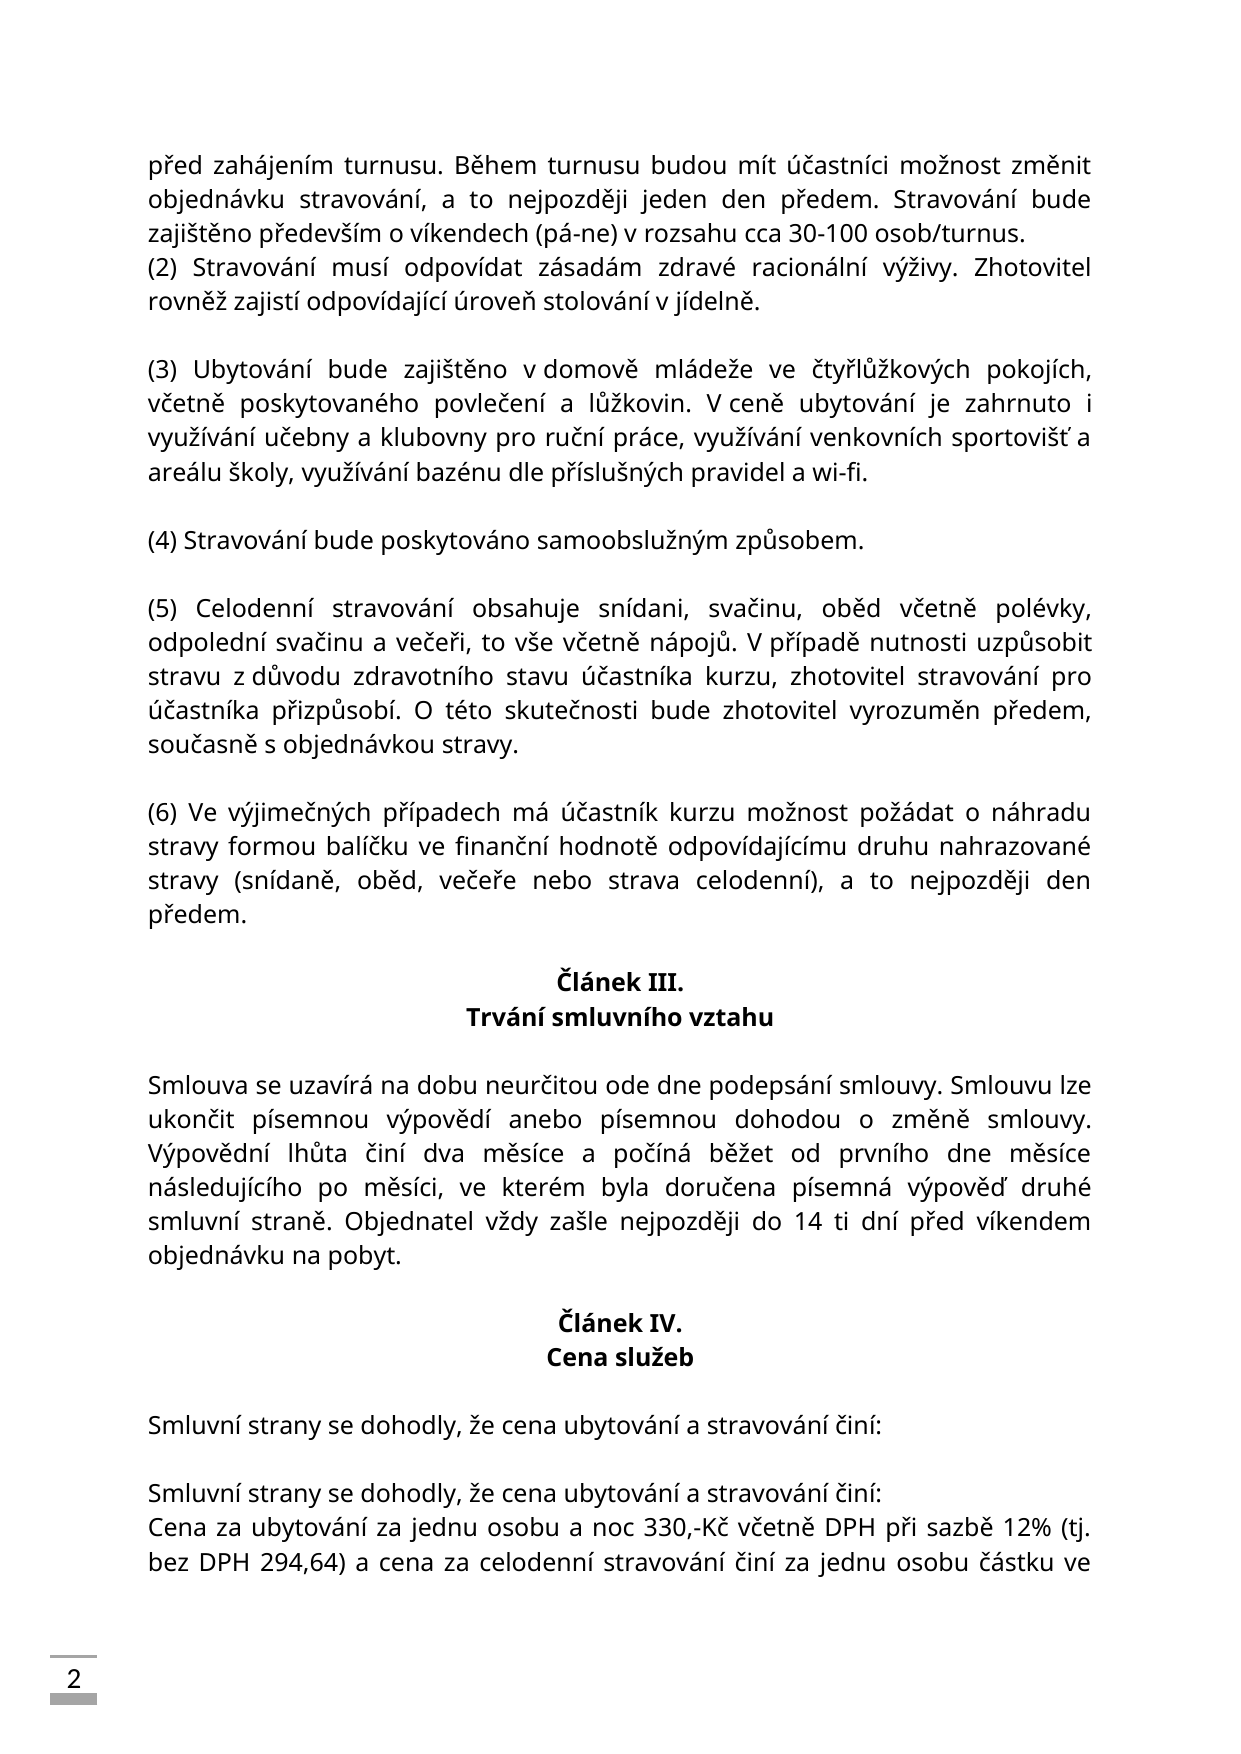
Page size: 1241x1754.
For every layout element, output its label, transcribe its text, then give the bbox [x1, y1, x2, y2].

text Cena služeb [148, 1340, 1093, 1374]
text Smlouva se uzavírá na dobu neurčitou ode dne podepsání smlouvy. Smlouvu lze ukončit písemnou výpovědí anebo písemnou dohodou o změně smlouvy. Výpovědní lhůta činí dva měsíce a počíná běžet od prvního dne měsíce následujícího po měsíci, ve kterém byla doručena písemná výpověď druhé smluvní straně. Objednatel vždy zašle nejpozději do 14 ti dní před víkendem objednávku na pobyt. [148, 1067, 1093, 1272]
text (3) Ubytování bude zajištěno v domově mládeže ve čtyřlůžkových pokojích, včetně poskytovaného povlečení a lůžkovin. V ceně ubytování je zahrnuto i využívání učebny a klubovny pro ruční práce, využívání venkovních sportovišť a areálu školy, využívání bazénu dle příslušných pravidel a wi-fi. [148, 352, 1093, 488]
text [148, 148, 1093, 250]
text (4) Stravování bude poskytováno samoobslužným způsobem. [148, 522, 1093, 556]
text Článek III. [148, 965, 1093, 999]
text (2) Stravování musí odpovídat zásadám zdravé racionální výživy. Zhotovitel rovněž zajistí odpovídající úroveň stolování v jídelně. [148, 250, 1093, 318]
text Smluvní strany se dohodly, že cena ubytování a stravování činí: [148, 1408, 1093, 1442]
text (5) Celodenní stravování obsahuje snídani, svačinu, oběd včetně polévky, odpolední svačinu a večeři, to vše včetně nápojů. V případě nutnosti uzpůsobit stravu z důvodu zdravotního stavu účastníka kurzu, zhotovitel stravování pro účastníka přizpůsobí. O této skutečnosti bude zhotovitel vyrozuměn předem, současně s objednávkou stravy. [148, 590, 1093, 761]
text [148, 1510, 1093, 1578]
text (6) Ve výjimečných případech má účastník kurzu možnost požádat o náhradu stravy formou balíčku ve finanční hodnotě odpovídajícímu druhu nahrazované stravy (snídaně, oběd, večeře nebo strava celodenní), a to nejpozději den předem. [148, 795, 1093, 931]
text Trvání smluvního vztahu [148, 999, 1093, 1033]
text Článek IV. [148, 1306, 1093, 1340]
text Smluvní strany se dohodly, že cena ubytování a stravování činí: [148, 1476, 1093, 1510]
